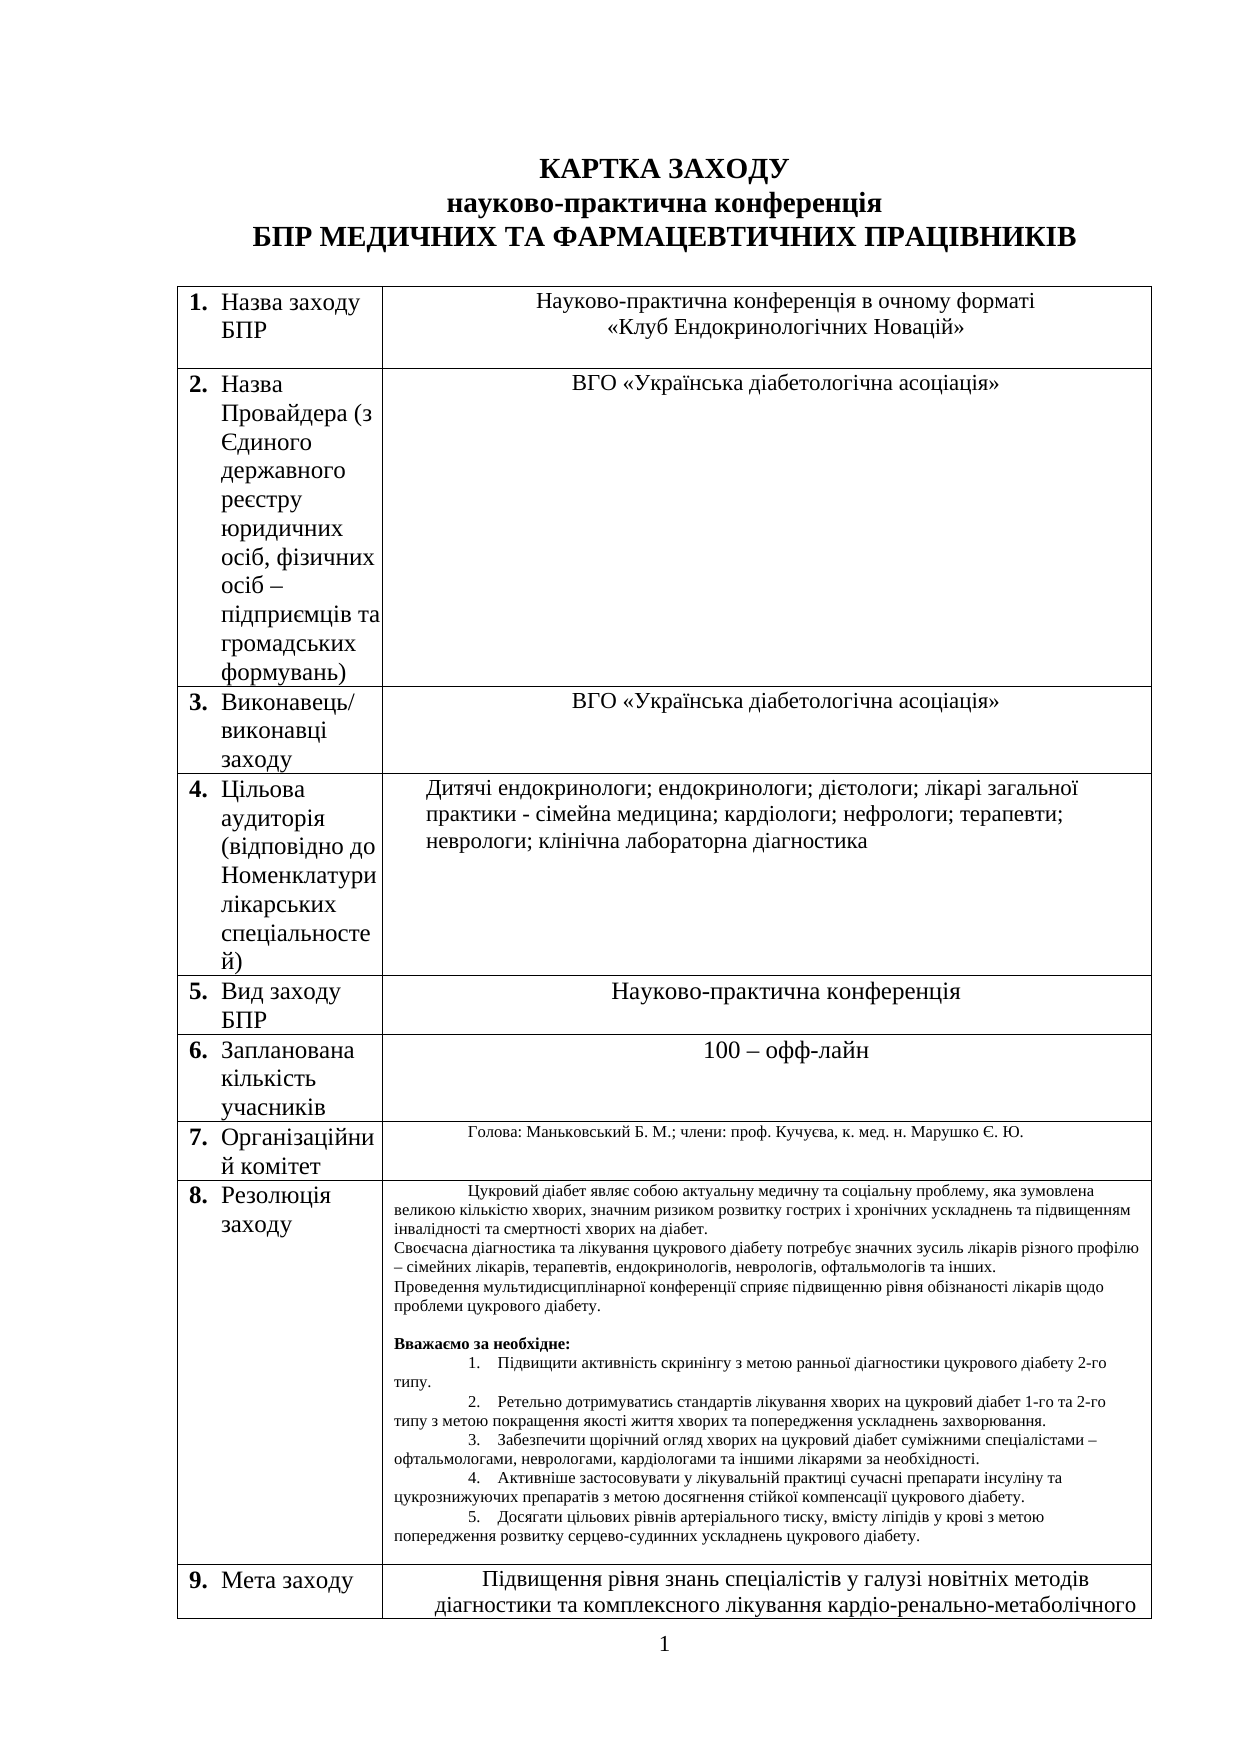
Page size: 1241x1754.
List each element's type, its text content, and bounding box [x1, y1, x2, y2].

table_cell ВГО «Українська діабетологічна асоціація» [383, 369, 1151, 686]
table_header Назва заходу БПР [178, 287, 382, 368]
table_header Науково-практична конференція в очному форматі «Клуб Ендокринологічних Новацій» [383, 287, 1151, 368]
table_cell Організаційний комітет [178, 1122, 382, 1179]
table_cell Запланована кількість учасників [178, 1035, 382, 1121]
table_cell Голова: Маньковський Б. М.; члени: проф. Кучуєва, к. мед. н. Марушко Є. Ю. [383, 1122, 1151, 1179]
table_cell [383, 1565, 1151, 1618]
table_cell 100 – офф-лайн [383, 1035, 1151, 1121]
table_cell Цукровий діабет являє собою актуальну медичну та соціальну проблему, яка зумовлена великою кількістю хворих, значним ризиком розвитку гострих і хронічних ускладнень та підвищенням інвалідності та смертності хворих на діабет. Своєчасна діагностика та лікування цукрового діабету потребує значних зусиль лікарів різного профілю – сімейних лікарів, терапевтів, ендокринологів, неврологів, офтальмологів та інших. Проведення мультидисциплінарної конференції сприяє підвищенню рівня обізнаності лікарів щодо проблеми цукрового діабету. Вважаємо за необхідне: Підвищити активність скринінгу з метою ранньої діагностики цукрового діабету 2-го типу. Ретельно дотримуватись стандартів лікування хворих на цукровий діабет 1-го та 2-го типу з метою покращення якості життя хворих та попередження ускладнень захворювання. Забезпечити щорічний огляд хворих на цукровий діабет суміжними спеціалістами – офтальмологами, неврологами, кардіологами та іншими лікарями за необхідності. Активніше застосовувати у лікувальній практиці сучасні препарати інсуліну та цукрознижуючих препаратів з метою досягнення стійкої компенсації цукрового діабету. Досягати цільових рівнів артеріального тиску, вмісту ліпідів у крові з метою попередження розвитку серцево-судинних ускладнень цукрового діабету. [383, 1181, 1151, 1564]
text БПР МЕДИЧНИХ ТА ФАРМАЦЕВТИЧНИХ ПРАЦІВНИКІВ [177, 219, 1152, 252]
text КАРТКА ЗАХОДУ [177, 152, 1152, 185]
table_cell Мета заходу [178, 1565, 382, 1618]
table_cell Резолюція заходу [178, 1181, 382, 1564]
table_cell Дитячі ендокринологи; ендокринологи; дієтологи; лікарі загальної практики - сімейна медицина; кардіологи; нефрологи; терапевти; неврологи; клінічна лабораторна діагностика [383, 774, 1151, 975]
table_cell Виконавець/виконавці заходу [178, 687, 382, 773]
table_cell Науково-практична конференція [383, 976, 1151, 1034]
text науково-практична конференція [177, 185, 1152, 219]
table_cell Вид заходу БПР [178, 976, 382, 1034]
table_cell Цільова аудиторія (відповідно до Номенклатури лікарських спеціальностей) [178, 774, 382, 975]
table_cell Назва Провайдера (з Єдиного державного реєстру юридичних осіб, фізичних осіб – підприємців та громадських формувань) [178, 369, 382, 686]
table_cell ВГО «Українська діабетологічна асоціація» [383, 687, 1151, 773]
